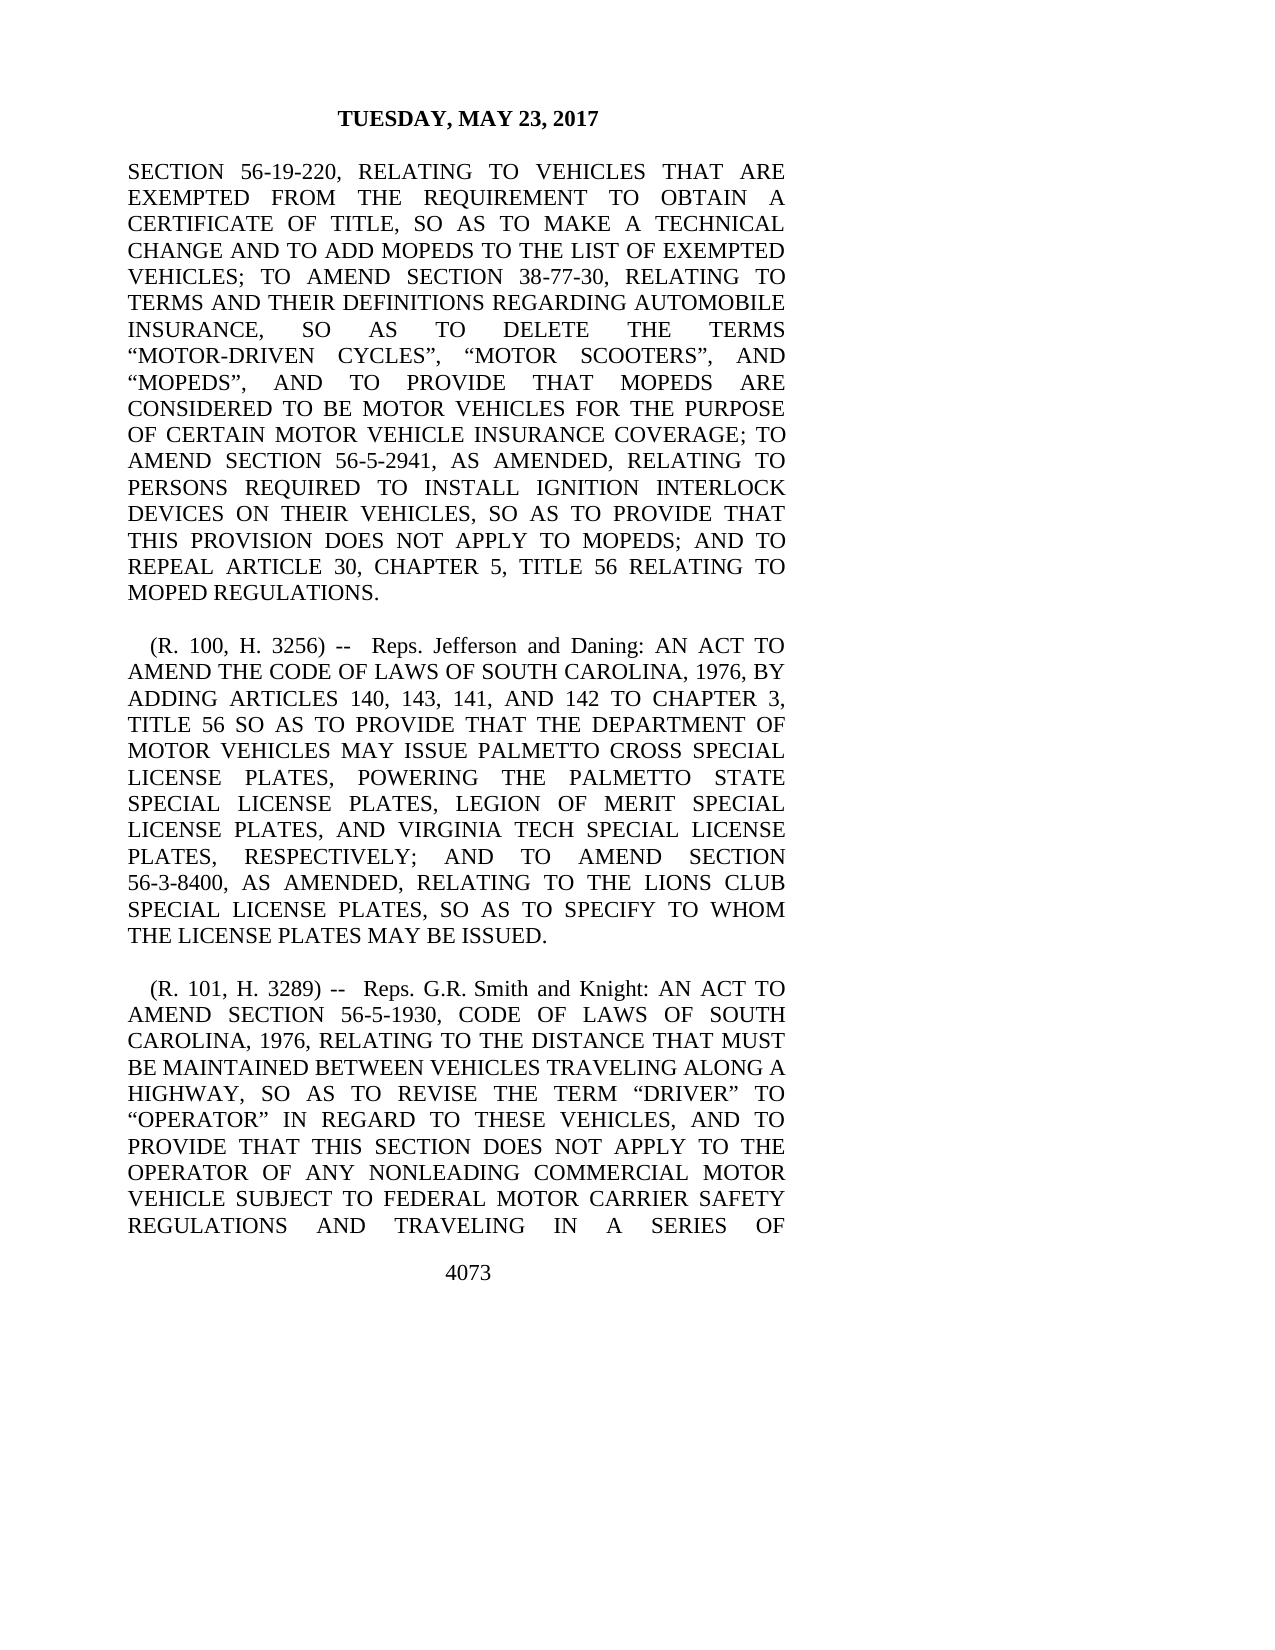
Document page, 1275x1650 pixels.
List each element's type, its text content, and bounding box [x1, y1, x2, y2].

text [127, 158, 786, 606]
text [127, 975, 786, 1238]
text (R. 100, H. 3256) -- Reps. Jefferson and Daning: AN ACT TO AMEND THE CODE OF LAWS OF SOUTH CAROLINA, 1976, BY ADDING ARTICLES 140, 143, 141, AND 142 TO CHAPTER 3, TITLE 56 SO AS TO PROVIDE THAT THE DEPARTMENT OF MOTOR VEHICLES MAY ISSUE PALMETTO CROSS SPECIAL LICENSE PLATES, POWERING THE PALMETTO STATE SPECIAL LICENSE PLATES, LEGION OF MERIT SPECIAL LICENSE PLATES, AND VIRGINIA TECH SPECIAL LICENSE PLATES, RESPECTIVELY; AND TO AMEND SECTION 56-3-8400, AS AMENDED, RELATING TO THE LIONS CLUB SPECIAL LICENSE PLATES, SO AS TO SPECIFY TO WHOM THE LICENSE PLATES MAY BE ISSUED. [127, 632, 786, 948]
